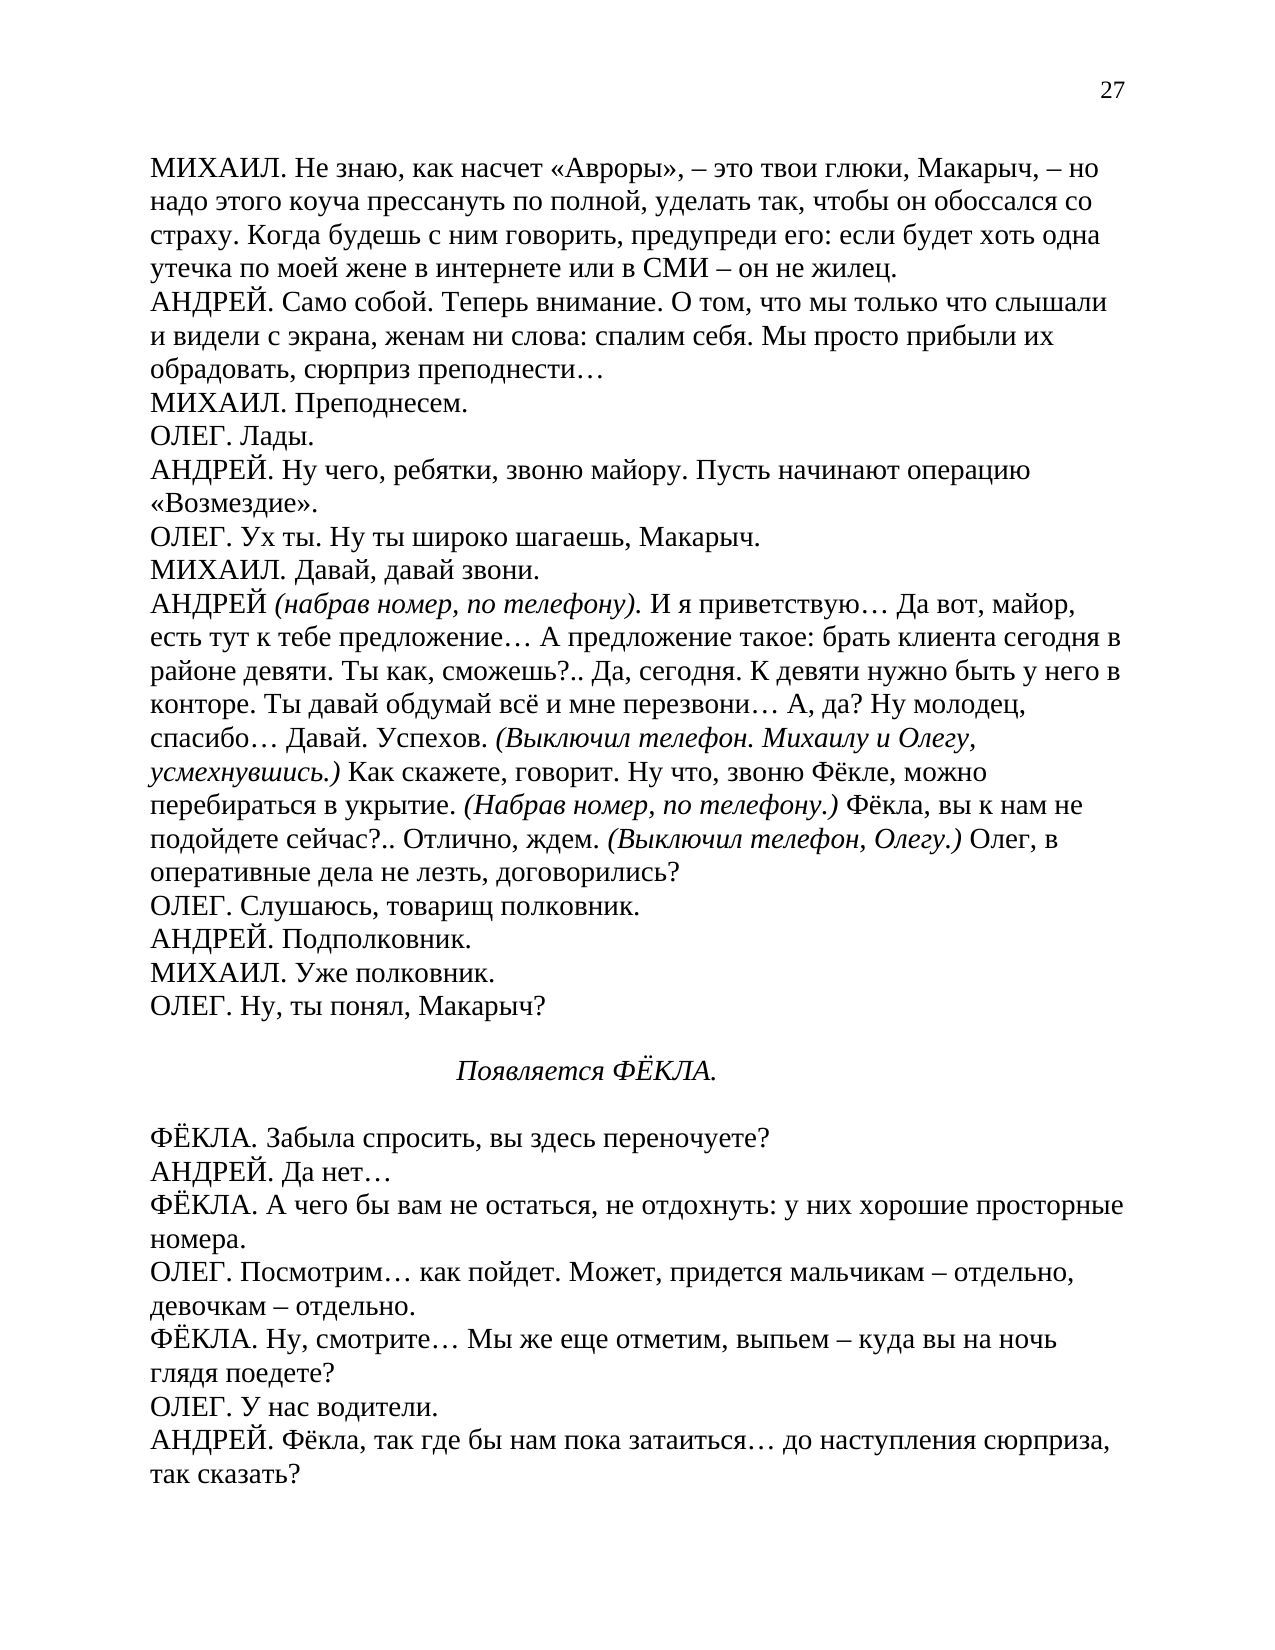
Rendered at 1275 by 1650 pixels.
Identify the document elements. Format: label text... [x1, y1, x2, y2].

text АНДРЕЙ. Само собой. Теперь внимание. О том, что мы только что слышали и видели с экрана, женам ни слова: спалим себя. Мы просто прибыли их обрадовать, сюрприз преподнести… [150, 284, 1125, 385]
text МИХАИЛ. Не знаю, как насчет «Авроры», – это твои глюки, Макарыч, – но надо этого коуча прессануть по полной, уделать так, чтобы он обоссался со страху. Когда будешь с ним говорить, предупреди его: если будет хоть одна утечка по моей жене в интернете или в СМИ – он не жилец. [150, 150, 1125, 284]
text ФЁКЛА. Забыла спросить, вы здесь переночуете? [150, 1120, 1125, 1154]
text МИХАИЛ. Уже полковник. [150, 955, 1125, 988]
text АНДРЕЙ. Подполковник. [150, 921, 1125, 955]
text МИХАИЛ. Давай, давай звони. [150, 552, 1125, 586]
text ОЛЕГ. Слушаюсь, товарищ полковник. [150, 888, 1125, 921]
text ОЛЕГ. У нас водители. [150, 1389, 1125, 1422]
text ФЁКЛА. Ну, смотрите… Мы же еще отметим, выпьем – куда вы на ночь глядя поедете? [150, 1322, 1125, 1389]
text ОЛЕГ. Ух ты. Ну ты широко шагаешь, Макарыч. [150, 519, 1125, 552]
text ОЛЕГ. Лады. [150, 418, 1125, 452]
text АНДРЕЙ. Да нет… [150, 1154, 1125, 1187]
text МИХАИЛ. Преподнесем. [150, 385, 1125, 418]
text АНДРЕЙ. Фёкла, так где бы нам пока затаиться… до наступления сюрприза, так сказать? [150, 1422, 1125, 1489]
text ОЛЕГ. Ну, ты понял, Макарыч? [150, 988, 1125, 1022]
text АНДРЕЙ (набрав номер, по телефону). И я приветствую… Да вот, майор, есть тут к тебе предложение… А предложение такое: брать клиента сегодня в районе девяти. Ты как, сможешь?.. Да, сегодня. К девяти нужно быть у него в конторе. Ты давай обдумай всё и мне перезвони… А, да? Ну молодец, спасибо… Давай. Успехов. (Выключил телефон. Михаилу и Олегу, усмехнувшись.) Как скажете, говорит. Ну что, звоню Фёкле, можно перебираться в укрытие. (Набрав номер, по телефону.) Фёкла, вы к нам не подойдете сейчас?.. Отлично, ждем. (Выключил телефон, Олегу.) Олег, в оперативные дела не лезть, договорились? [150, 586, 1125, 888]
text ФЁКЛА. А чего бы вам не остаться, не отдохнуть: у них хорошие просторные номера. [150, 1187, 1125, 1254]
text АНДРЕЙ. Ну чего, ребятки, звоню майору. Пусть начинают операцию «Возмездие». [150, 452, 1125, 519]
text ОЛЕГ. Посмотрим… как пойдет. Может, придется мальчикам – отдельно, девочкам – отдельно. [150, 1254, 1125, 1322]
text Появляется ФЁКЛА. [150, 1053, 1125, 1087]
